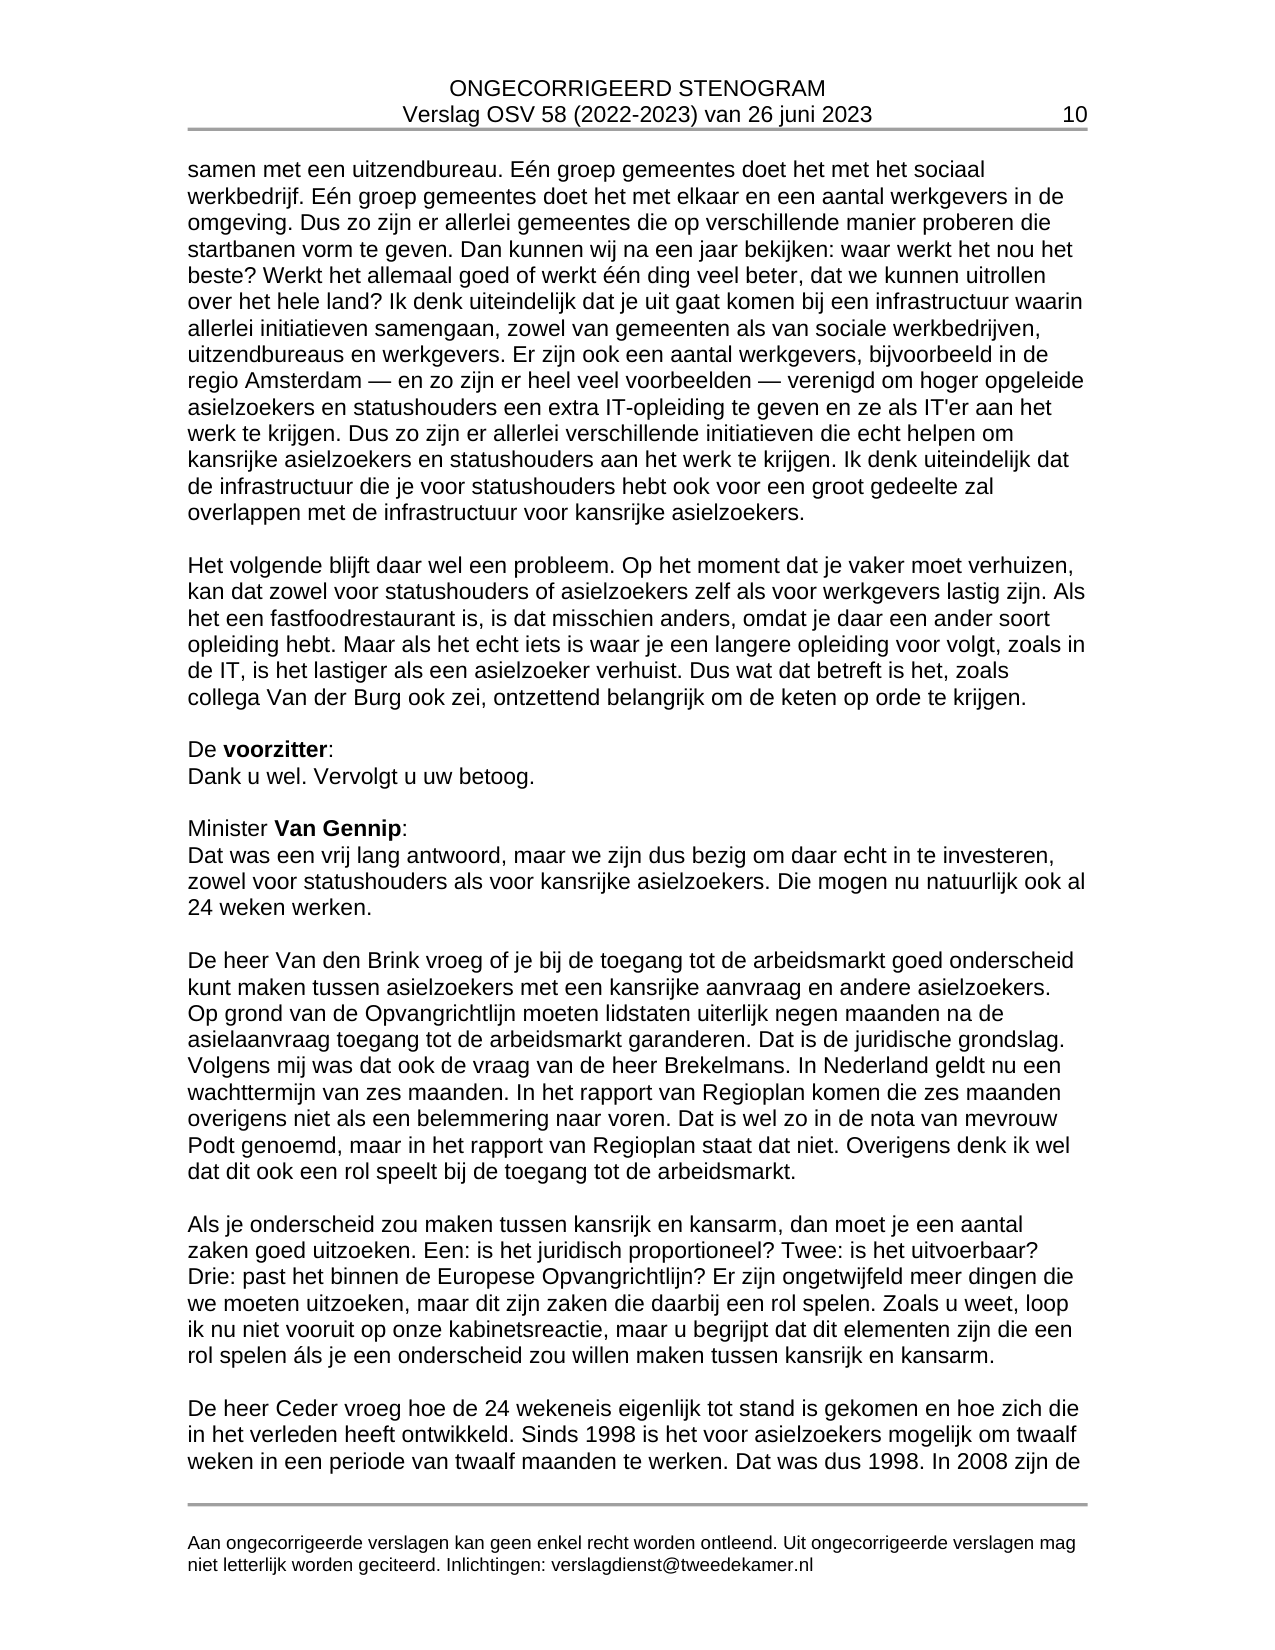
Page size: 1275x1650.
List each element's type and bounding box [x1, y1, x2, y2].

text [187, 156, 1087, 1474]
